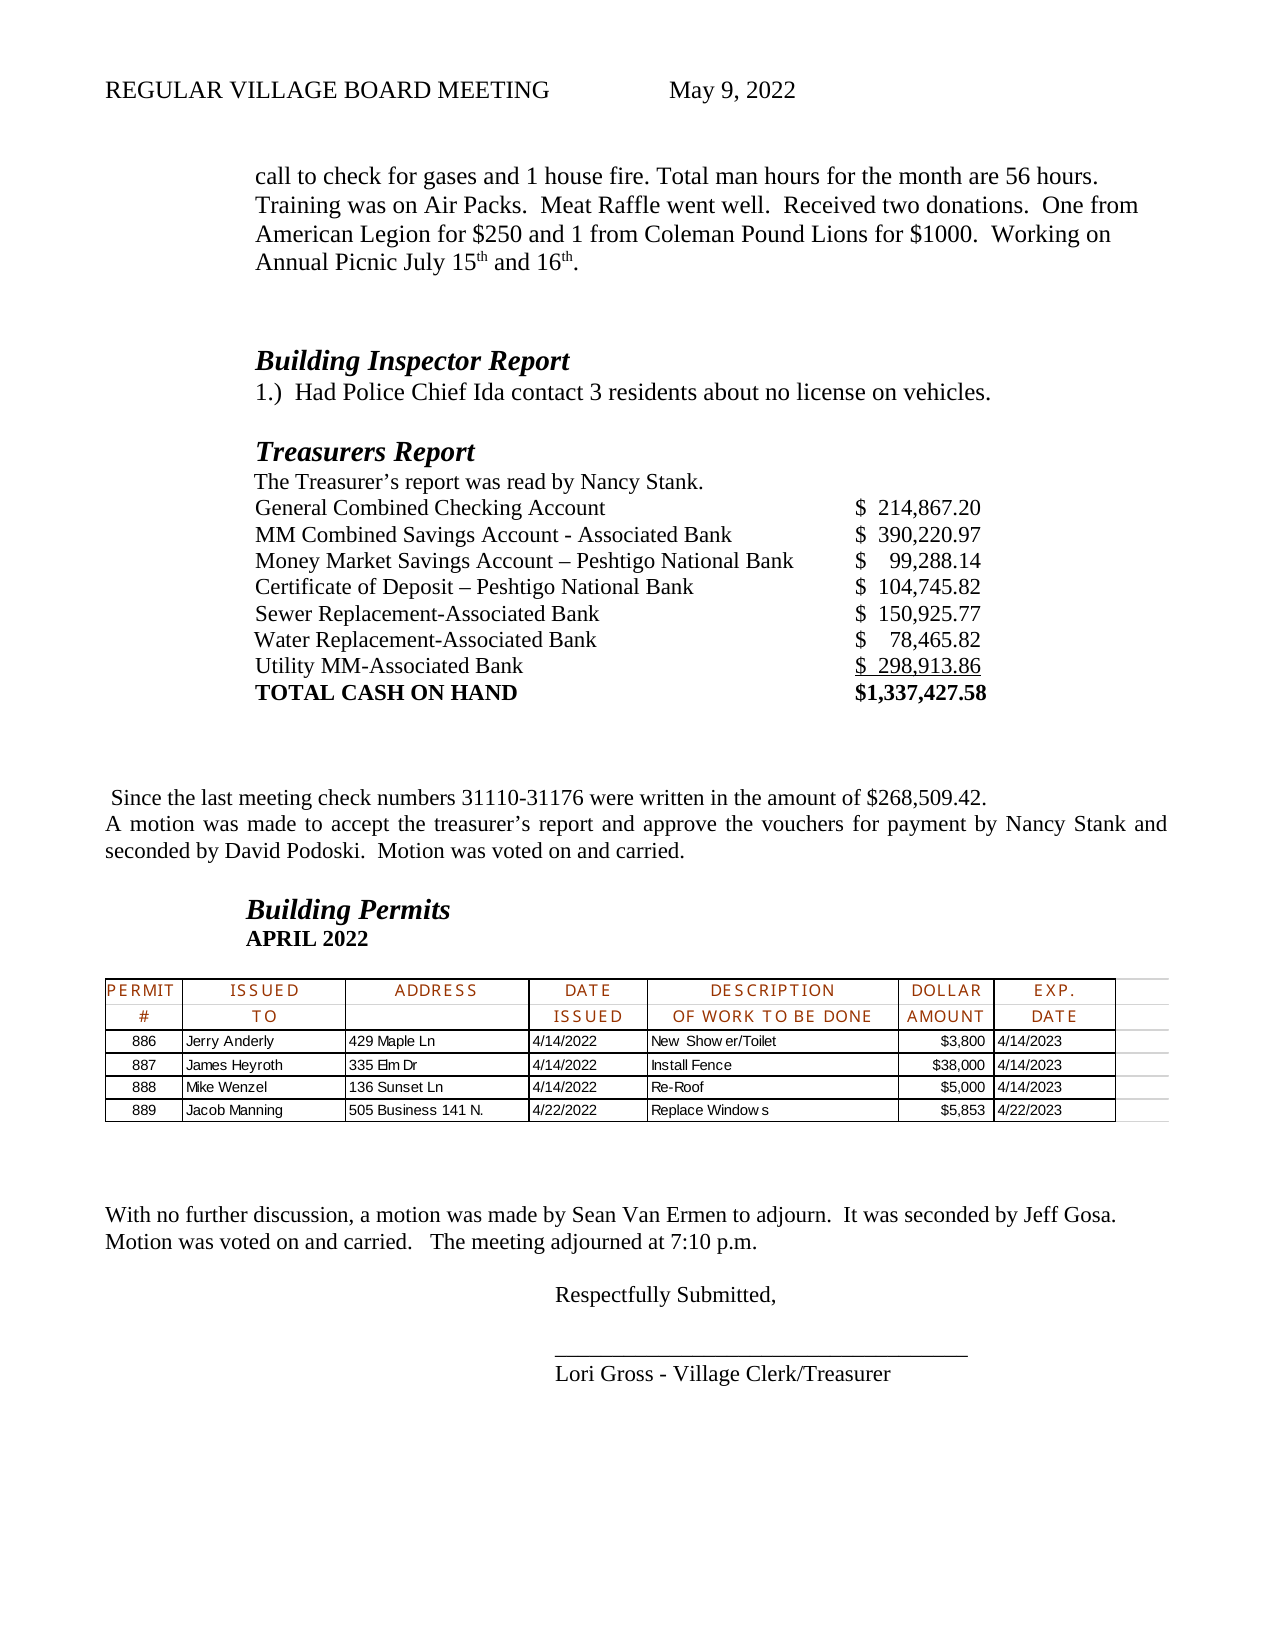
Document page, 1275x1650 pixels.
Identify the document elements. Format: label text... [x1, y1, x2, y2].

text Respectfully Submitted, [105, 1281, 1170, 1307]
text Certificate of Deposit – Peshtigo National Bank $ 104,745.82 [105, 573, 1170, 600]
text Since the last meeting check numbers 31110-31176 were written in the amount of $268,509.42. [105, 784, 1170, 811]
text TOTAL CASH ON HAND $1,337,427.58 [105, 679, 1170, 705]
list Building Permits [246, 892, 1170, 926]
text 1.) Had Police Chief Ida contact 3 residents about no license on vehicles. [180, 377, 1170, 406]
text Lori Gross - Village Clerk/Treasurer [105, 1360, 1170, 1386]
text Sewer Replacement-Associated Bank $ 150,925.77 [105, 600, 1170, 626]
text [255, 161, 1170, 276]
text A motion was made to accept the treasurer’s report and approve the vouchers for payment by Nancy Stank and seconded by David Podoski. Motion was voted on and carried. [105, 811, 1170, 863]
text APRIL 2022 [171, 926, 1170, 952]
text Building Inspector Report [180, 343, 1170, 377]
text With no further discussion, a motion was made by Sean Van Ermen to adjourn. It was seconded by Jeff Gosa. Motion was voted on and carried. The meeting adjourned at 7:10 p.m. [105, 1202, 1170, 1254]
text Treasurers Report [180, 434, 1170, 468]
text Money Market Savings Account – Peshtigo National Bank $ 99,288.14 [105, 547, 1170, 573]
text ____________________________________ [105, 1333, 1170, 1360]
text Utility MM-Associated Bank $ 298,913.86 [105, 652, 1170, 679]
text MM Combined Savings Account - Associated Bank $ 390,220.97 [105, 521, 1170, 547]
text The Treasurer’s report was read by Nancy Stank. [105, 468, 1170, 494]
text Water Replacement-Associated Bank $ 78,465.82 [105, 626, 1170, 652]
text General Combined Checking Account $ 214,867.20 [105, 494, 1170, 521]
